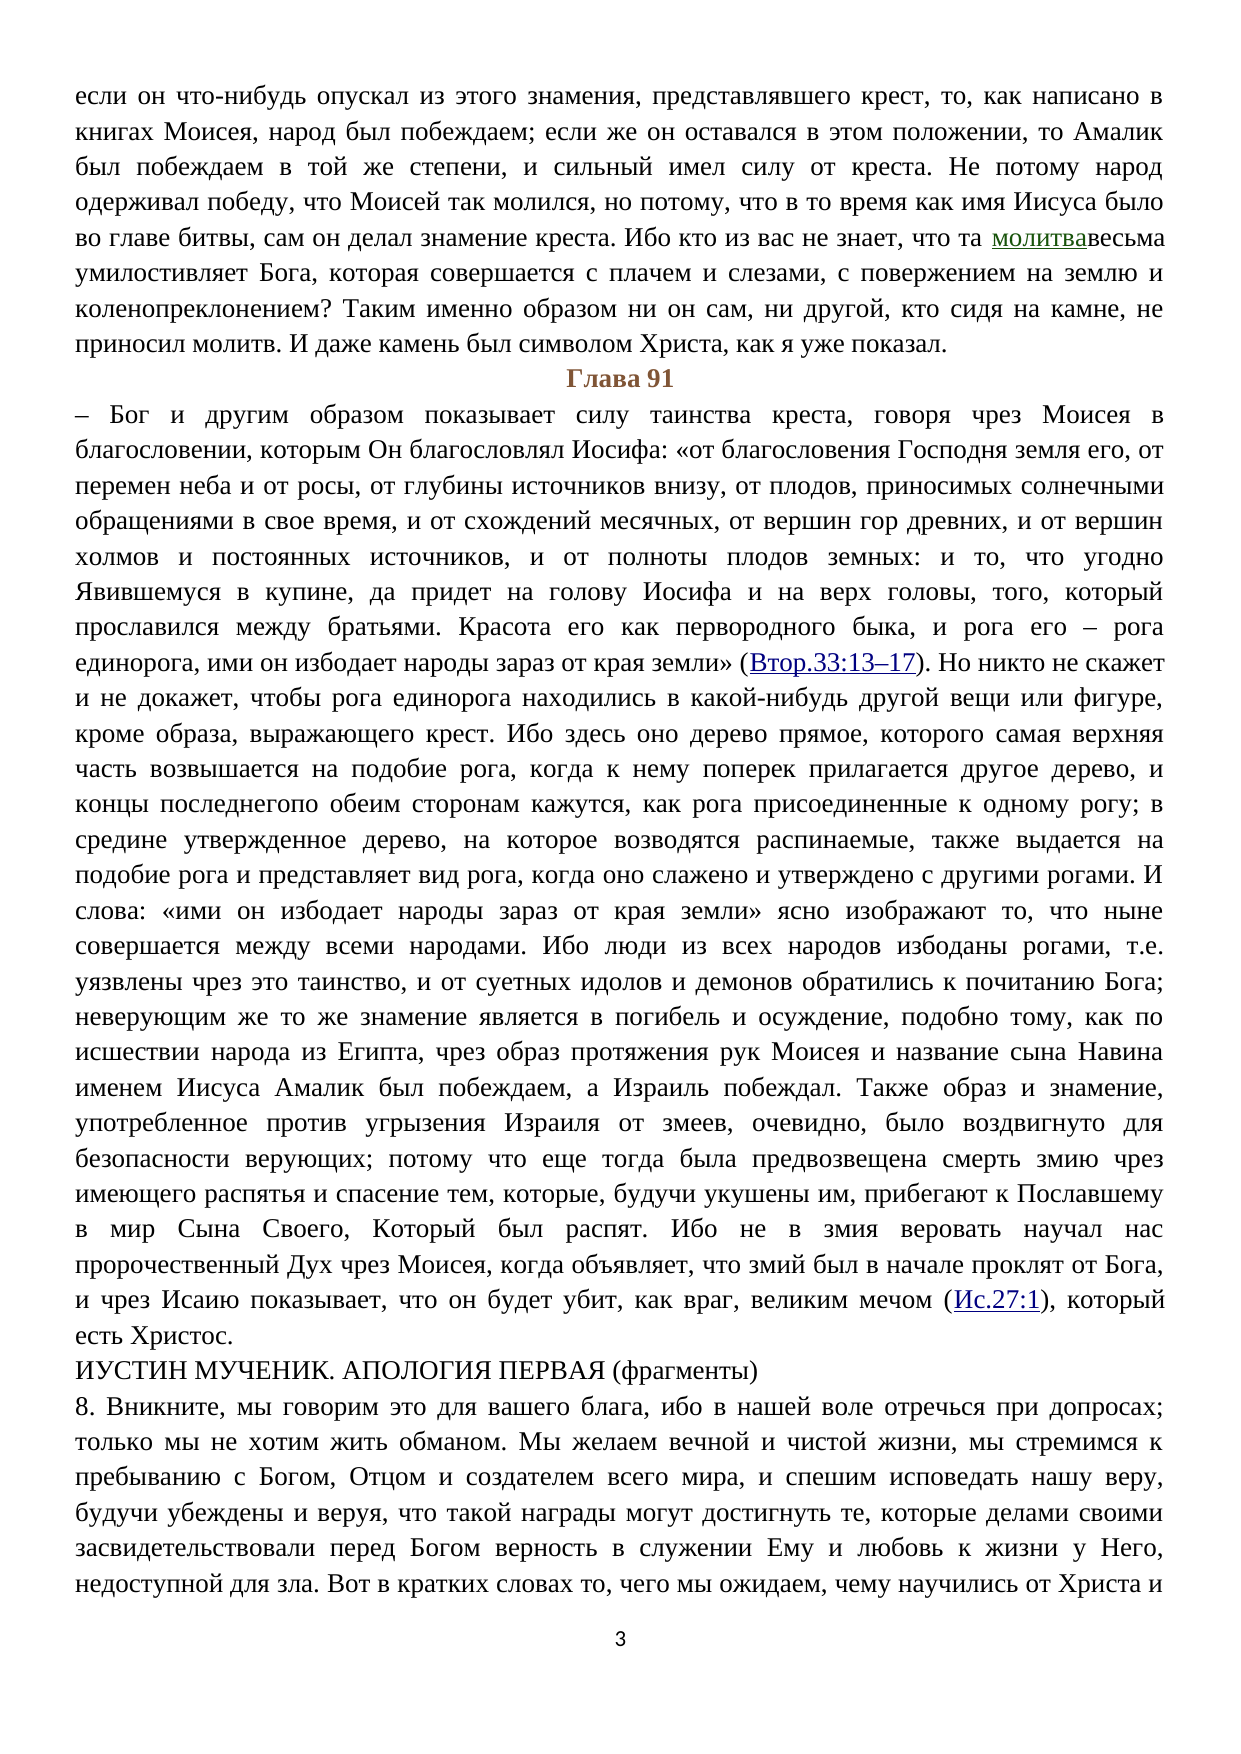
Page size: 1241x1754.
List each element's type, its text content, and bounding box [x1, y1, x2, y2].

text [75, 75, 1165, 358]
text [75, 1385, 1165, 1598]
subtitle Глава 91 [75, 358, 1165, 394]
text ИУСТИН МУЧЕНИК. АПОЛОГИЯ ПЕРВАЯ (фрагменты) [75, 1350, 1165, 1385]
text – Бог и другим образом показывает силу таинства креста, говоря чрез Моисея в благословении, которым Он благословлял Иосифа: «от благословения Господня земля его, от перемен неба и от росы, от глубины источников внизу, от плодов, приносимых солнечными обращениями в свое время, и от схождений месячных, от вершин гор древних, и от вершин холмов и постоянных источников, и от полноты плодов земных: и то, что угодно Явившемуся в купине, да придет на голову Иосифа и на верх головы, того, который прославился между братьями. Красота его как первородного быка, и рога его – рога единорога, ими он избодает народы зараз от края земли» (Втор.33:13–17). Но никто не скажет и не докажет, чтобы рога единорога находились в какой-нибудь другой вещи или фигуре, кроме образа, выражающего крест. Ибо здесь оно дерево прямое, которого самая верхняя часть возвышается на подобие рога, когда к нему поперек прилагается другое дерево, и концы последнегопо обеим сторонам кажутся, как рога присоединенные к одному рогу; в средине утвержденное дерево, на которое возводятся распинаемые, также выдается на подобие рога и представляет вид рога, когда оно слажено и утверждено с другими рогами. И слова: «ими он избодает народы зараз от края земли» ясно изображают то, что ныне совершается между всеми народами. Ибо люди из всех народов избоданы рогами, т.е. уязвлены чрез это таинство, и от суетных идолов и демонов обратились к почитанию Бога; неверующим же то же знамение является в погибель и осуждение, подобно тому, как по исшествии народа из Египта, чрез образ протяжения рук Моисея и название сына Навина именем Иисуса Амалик был побеждаем, а Израиль побеждал. Также образ и знамение, употребленное против угрызения Израиля от змеев, очевидно, было воздвигнуто для безопасности верующих; потому что еще тогда была предвозвещена смерть змию чрез имеющего распятья и спасение тем, которые, будучи укушены им, прибегают к Пославшему в мир Сына Своего, Который был распят. Ибо не в змия веровать научал нас пророчественный Дух чрез Моисея, когда объявляет, что змий был в начале проклят от Бога, и чрез Исаию показывает, что он будет убит, как враг, великим мечом (Ис.27:1), который есть Христос. [75, 394, 1165, 1350]
